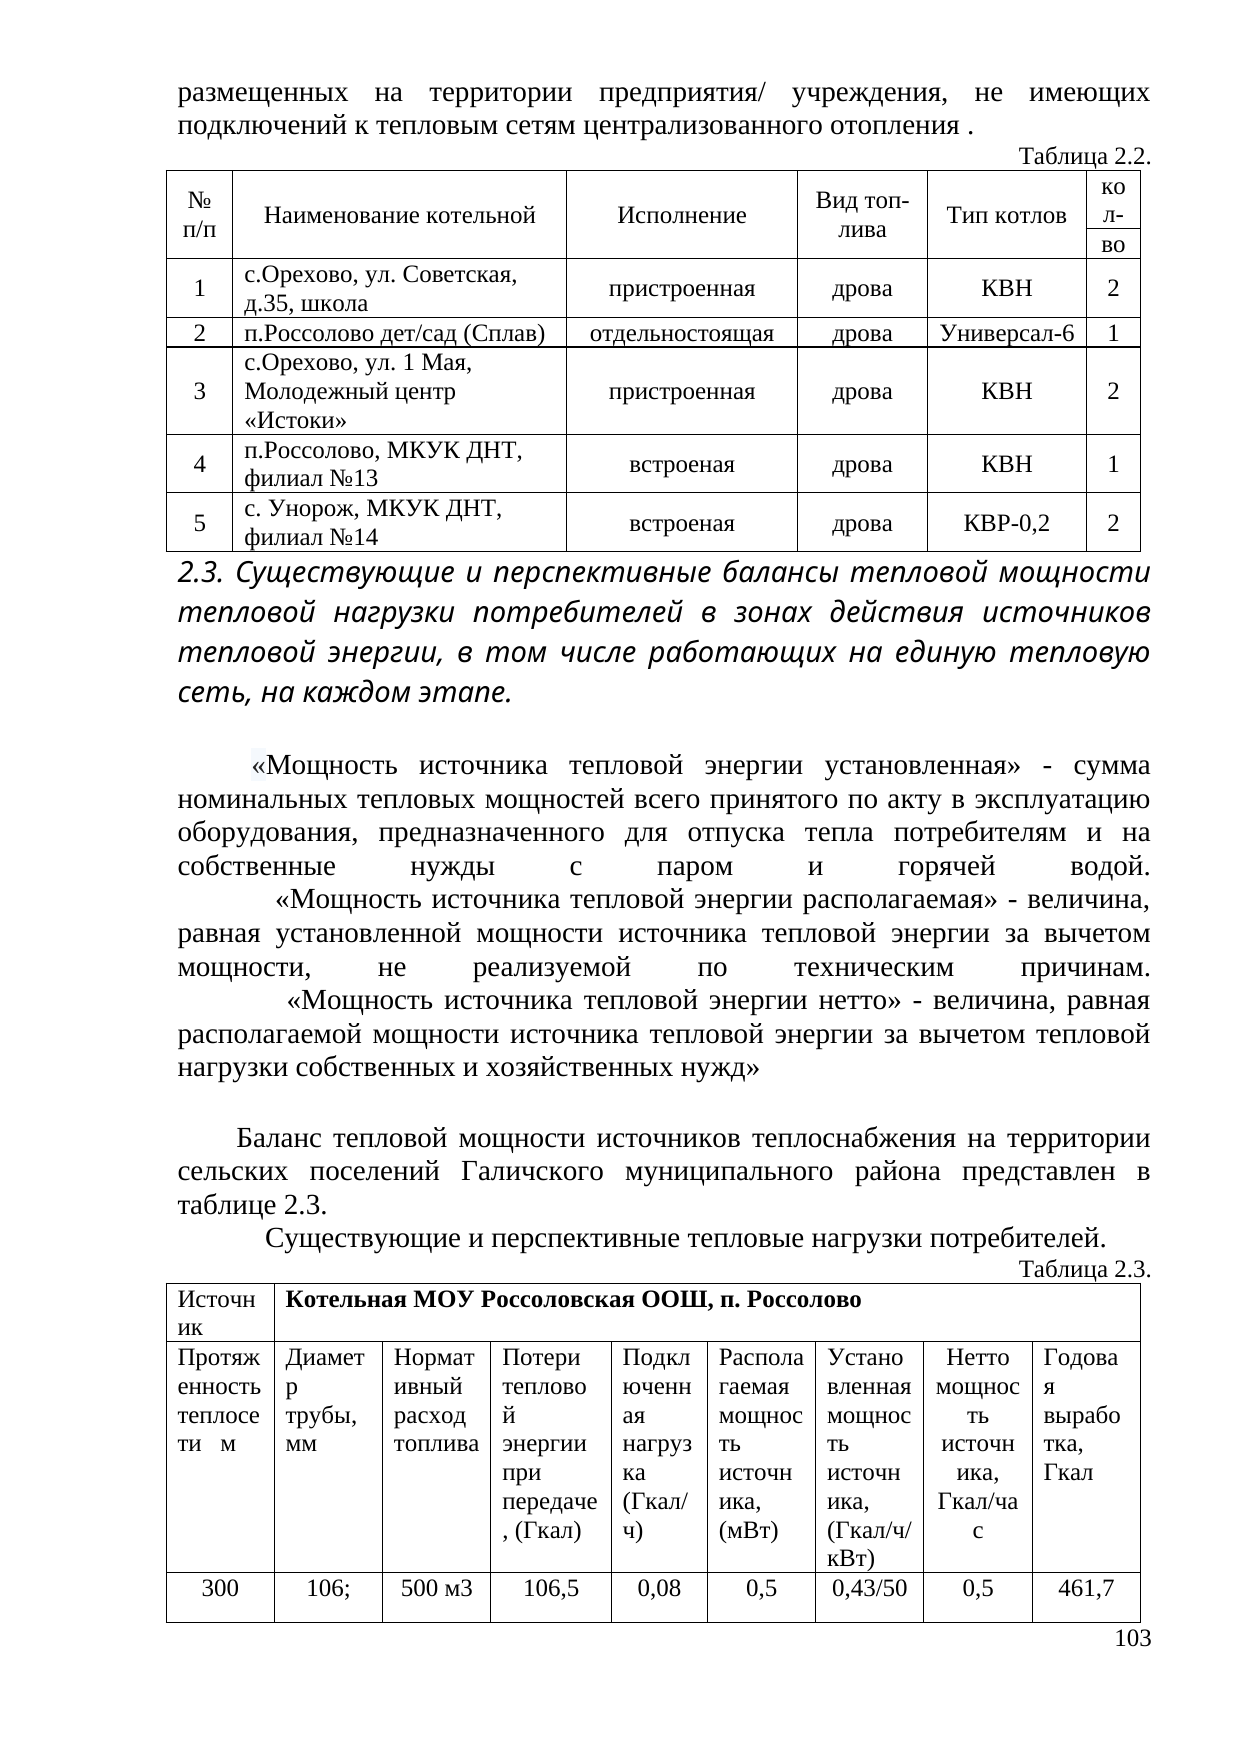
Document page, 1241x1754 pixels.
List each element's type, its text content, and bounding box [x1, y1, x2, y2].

text Таблица 2.3. [177, 1254, 1152, 1283]
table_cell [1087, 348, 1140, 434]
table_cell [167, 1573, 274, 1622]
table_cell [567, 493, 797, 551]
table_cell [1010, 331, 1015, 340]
text Существующие и перспективные тепловые нагрузки потребителей. [177, 1220, 1152, 1254]
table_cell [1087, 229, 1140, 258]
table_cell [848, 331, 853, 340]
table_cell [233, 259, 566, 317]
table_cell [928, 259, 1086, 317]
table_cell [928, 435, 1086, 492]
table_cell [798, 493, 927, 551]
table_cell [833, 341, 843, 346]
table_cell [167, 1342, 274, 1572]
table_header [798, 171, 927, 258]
text Таблица 2.2. [177, 141, 1152, 170]
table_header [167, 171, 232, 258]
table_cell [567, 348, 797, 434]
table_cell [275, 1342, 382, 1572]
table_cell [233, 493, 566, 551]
text 2.3. Существующие и перспективные балансы тепловой мощности тепловой нагрузки потребителей в зонах действия источников тепловой энергии, в том числе работающих на единую тепловую сеть, на каждом этапе. [177, 552, 1152, 711]
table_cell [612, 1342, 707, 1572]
text «Мощность источника тепловой энергии установленная» - сумма номинальных тепловых мощностей всего принятого по акту в эксплуатацию оборудования, предназначенного для отпуска тепла потребителям и на собственные нужды с паром и горячей водой. «Мощность источника тепловой энергии располагаемая» - величина, равная установленной мощности источника тепловой энергии за вычетом мощности, не реализуемой по техническим причинам. «Мощность источника тепловой энергии нетто» - величина, равная располагаемой мощности источника тепловой энергии за вычетом тепловой нагрузки собственных и хозяйственных нужд» [177, 747, 1152, 1083]
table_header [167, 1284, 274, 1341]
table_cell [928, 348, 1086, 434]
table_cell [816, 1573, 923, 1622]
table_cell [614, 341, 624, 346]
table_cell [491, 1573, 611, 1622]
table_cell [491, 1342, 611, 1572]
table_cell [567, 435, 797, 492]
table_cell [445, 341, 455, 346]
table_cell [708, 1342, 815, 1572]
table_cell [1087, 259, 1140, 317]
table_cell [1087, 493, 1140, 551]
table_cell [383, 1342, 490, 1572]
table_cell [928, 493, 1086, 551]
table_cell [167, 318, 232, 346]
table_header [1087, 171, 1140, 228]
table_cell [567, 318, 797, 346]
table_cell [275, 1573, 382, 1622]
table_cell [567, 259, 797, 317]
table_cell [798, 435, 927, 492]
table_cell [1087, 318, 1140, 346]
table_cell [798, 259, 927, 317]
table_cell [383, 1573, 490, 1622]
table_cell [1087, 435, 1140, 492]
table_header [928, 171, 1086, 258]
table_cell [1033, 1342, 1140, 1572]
text Баланс тепловой мощности источников теплоснабжения на территории сельских поселений Галичского муниципального района представлен в таблице 2.3. [177, 1120, 1152, 1220]
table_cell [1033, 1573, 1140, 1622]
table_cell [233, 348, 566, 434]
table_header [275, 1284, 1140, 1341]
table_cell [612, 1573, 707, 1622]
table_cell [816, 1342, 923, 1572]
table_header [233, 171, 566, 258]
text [177, 74, 1152, 141]
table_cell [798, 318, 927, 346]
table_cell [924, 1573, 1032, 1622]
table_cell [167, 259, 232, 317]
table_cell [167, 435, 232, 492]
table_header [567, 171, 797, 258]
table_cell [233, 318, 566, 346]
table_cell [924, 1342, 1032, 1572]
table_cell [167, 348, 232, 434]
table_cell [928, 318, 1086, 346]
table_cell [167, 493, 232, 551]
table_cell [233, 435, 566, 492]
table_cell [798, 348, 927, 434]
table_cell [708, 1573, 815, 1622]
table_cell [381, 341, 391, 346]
